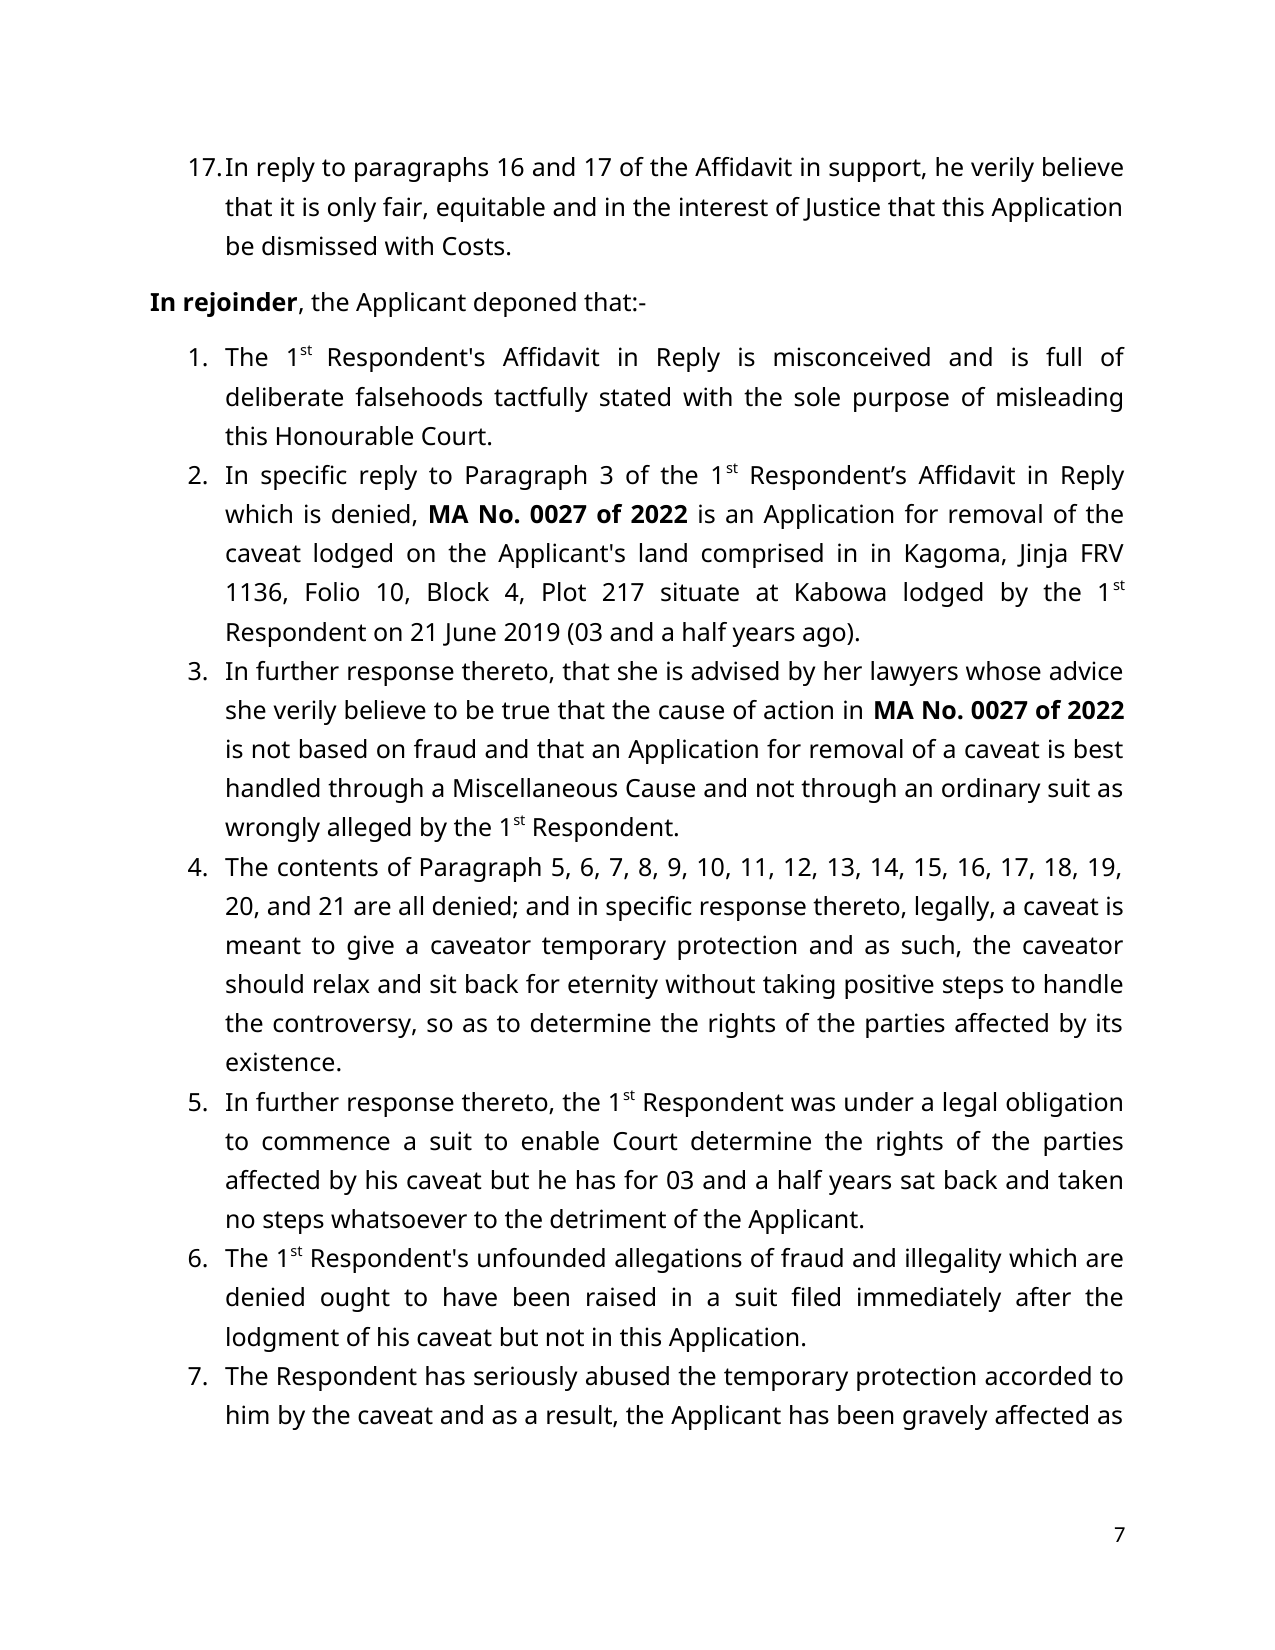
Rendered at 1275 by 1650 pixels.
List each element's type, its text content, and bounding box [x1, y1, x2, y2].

list The contents of Paragraph 5, 6, 7, 8, 9, 10, 11, 12, 13, 14, 15, 16, 17, 18, 19, 20, and 21 are all denied; and in specific response thereto, legally, a caveat is meant to give a caveator temporary protection and as such, the caveator should relax and sit back for eternity without taking positive steps to handle the controversy, so as to determine the rights of the parties affected by its existence. [187, 849, 1125, 1079]
list In reply to paragraphs 16 and 17 of the Affidavit in support, he verily believe that it is only fair, equitable and in the interest of Justice that this Application be dismissed with Costs. [187, 150, 1125, 262]
list In specific reply to Paragraph 3 of the 1st Respondent’s Affidavit in Reply which is denied, MA No. 0027 of 2022 is an Application for removal of the caveat lodged on the Applicant's land comprised in in Kagoma, Jinja FRV 1136, Folio 10, Block 4, Plot 217 situate at Kabowa lodged by the 1st Respondent on 21 June 2019 (03 and a half years ago). [187, 457, 1125, 648]
list The 1st Respondent's unfounded allegations of fraud and illegality which are denied ought to have been raised in a suit filed immediately after the lodgment of his caveat but not in this Application. [187, 1241, 1125, 1353]
list The 1st Respondent's Affidavit in Reply is misconceived and is full of deliberate falsehoods tactfully stated with the sole purpose of misleading this Honourable Court. [187, 340, 1125, 452]
list In further response thereto, that she is advised by her lawyers whose advice she verily believe to be true that the cause of action in MA No. 0027 of 2022 is not based on fraud and that an Application for removal of a caveat is best handled through a Miscellaneous Cause and not through an ordinary suit as wrongly alleged by the 1st Respondent. [187, 653, 1125, 844]
list In further response thereto, the 1st Respondent was under a legal obligation to commence a suit to enable Court determine the rights of the parties affected by his caveat but he has for 03 and a half years sat back and taken no steps whatsoever to the detriment of the Applicant. [187, 1084, 1125, 1236]
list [187, 1358, 1125, 1432]
text In rejoinder, the Applicant deponed that:- [150, 284, 1125, 318]
